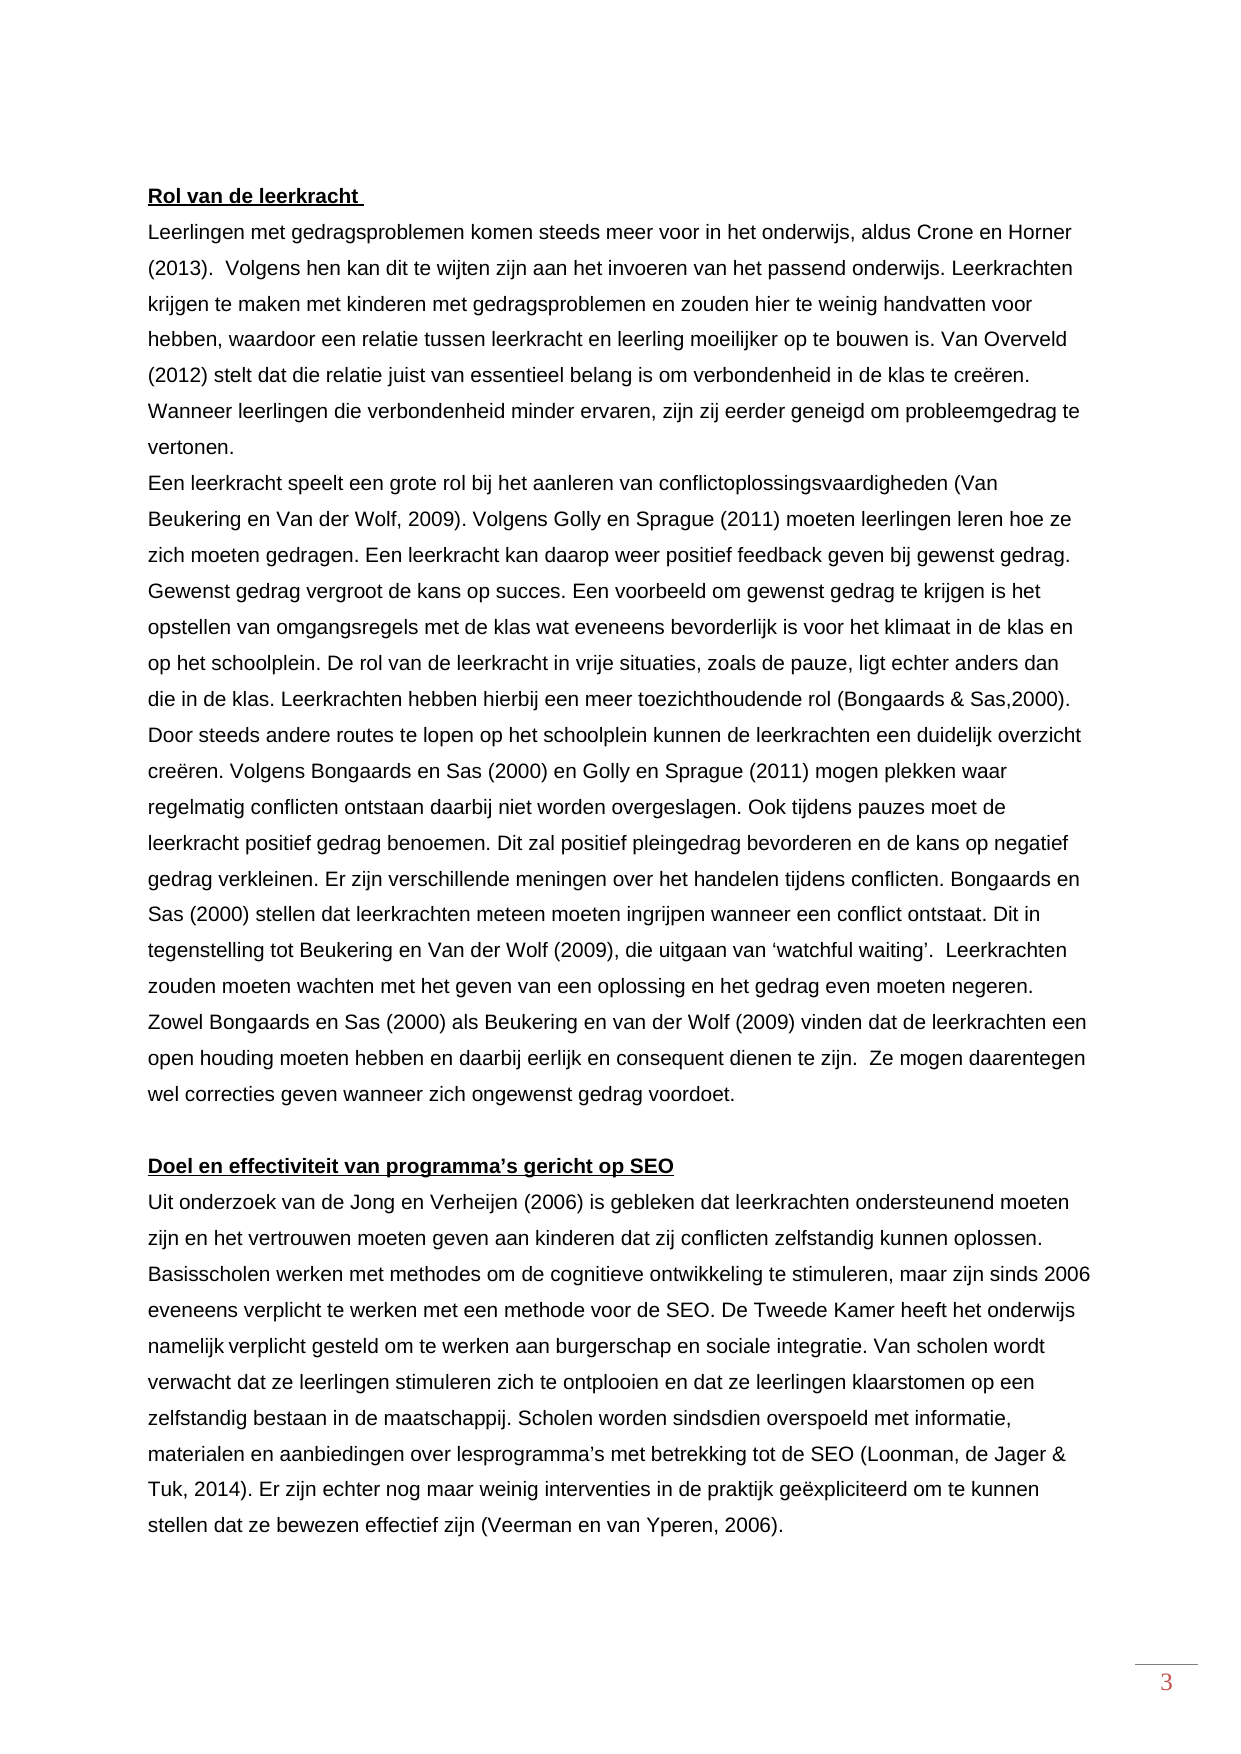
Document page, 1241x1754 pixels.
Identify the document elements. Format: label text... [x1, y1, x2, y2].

text Doel en effectiviteit van programma’s gericht op SEO Uit onderzoek van de Jong en Verheijen (2006) is gebleken dat leerkrachten ondersteunend moeten zijn en het vertrouwen moeten geven aan kinderen dat zij conflicten zelfstandig kunnen oplossen. Basisscholen werken met methodes om de cognitieve ontwikkeling te stimuleren, maar zijn sinds 2006 eveneens verplicht te werken met een methode voor de SEO. De Tweede Kamer heeft het onderwijs namelijk verplicht gesteld om te werken aan burgerschap en sociale integratie. Van scholen wordt verwacht dat ze leerlingen stimuleren zich te ontplooien en dat ze leerlingen klaarstomen op een zelfstandig bestaan in de maatschappij. Scholen worden sindsdien overspoeld met informatie, materialen en aanbiedingen over lesprogramma’s met betrekking tot de SEO (Loonman, de Jager & Tuk, 2014). Er zijn echter nog maar weinig interventies in de praktijk geëxpliciteerd om te kunnen stellen dat ze bewezen effectief zijn (Veerman en van Yperen, 2006). [148, 1154, 1093, 1537]
text Rol van de leerkracht Leerlingen met gedragsproblemen komen steeds meer voor in het onderwijs, aldus Crone en Horner (2013). Volgens hen kan dit te wijten zijn aan het invoeren van het passend onderwijs. Leerkrachten krijgen te maken met kinderen met gedragsproblemen en zouden hier te weinig handvatten voor hebben, waardoor een relatie tussen leerkracht en leerling moeilijker op te bouwen is. Van Overveld (2012) stelt dat die relatie juist van essentieel belang is om verbondenheid in de klas te creëren. Wanneer leerlingen die verbondenheid minder ervaren, zijn zij eerder geneigd om probleemgedrag te vertonen. Een leerkracht speelt een grote rol bij het aanleren van conflictoplossingsvaardigheden (Van Beukering en Van der Wolf, 2009). Volgens Golly en Sprague (2011) moeten leerlingen leren hoe ze zich moeten gedragen. Een leerkracht kan daarop weer positief feedback geven bij gewenst gedrag. Gewenst gedrag vergroot de kans op succes. Een voorbeeld om gewenst gedrag te krijgen is het opstellen van omgangsregels met de klas wat eveneens bevorderlijk is voor het klimaat in de klas en op het schoolplein. De rol van de leerkracht in vrije situaties, zoals de pauze, ligt echter anders dan die in de klas. Leerkrachten hebben hierbij een meer toezichthoudende rol (Bongaards & Sas,2000). Door steeds andere routes te lopen op het schoolplein kunnen de leerkrachten een duidelijk overzicht creëren. Volgens Bongaards en Sas (2000) en Golly en Sprague (2011) mogen plekken waar regelmatig conflicten ontstaan daarbij niet worden overgeslagen. Ook tijdens pauzes moet de leerkracht positief gedrag benoemen. Dit zal positief pleingedrag bevorderen en de kans op negatief gedrag verkleinen. Er zijn verschillende meningen over het handelen tijdens conflicten. Bongaards en Sas (2000) stellen dat leerkrachten meteen moeten ingrijpen wanneer een conflict ontstaat. Dit in tegenstelling tot Beukering en Van der Wolf (2009), die uitgaan van ‘watchful waiting’. Leerkrachten zouden moeten wachten met het geven van een oplossing en het gedrag even moeten negeren. Zowel Bongaards en Sas (2000) als Beukering en van der Wolf (2009) vinden dat de leerkrachten een open houding moeten hebben en daarbij eerlijk en consequent dienen te zijn. Ze mogen daarentegen wel correcties geven wanneer zich ongewenst gedrag voordoet. [148, 183, 1093, 1106]
